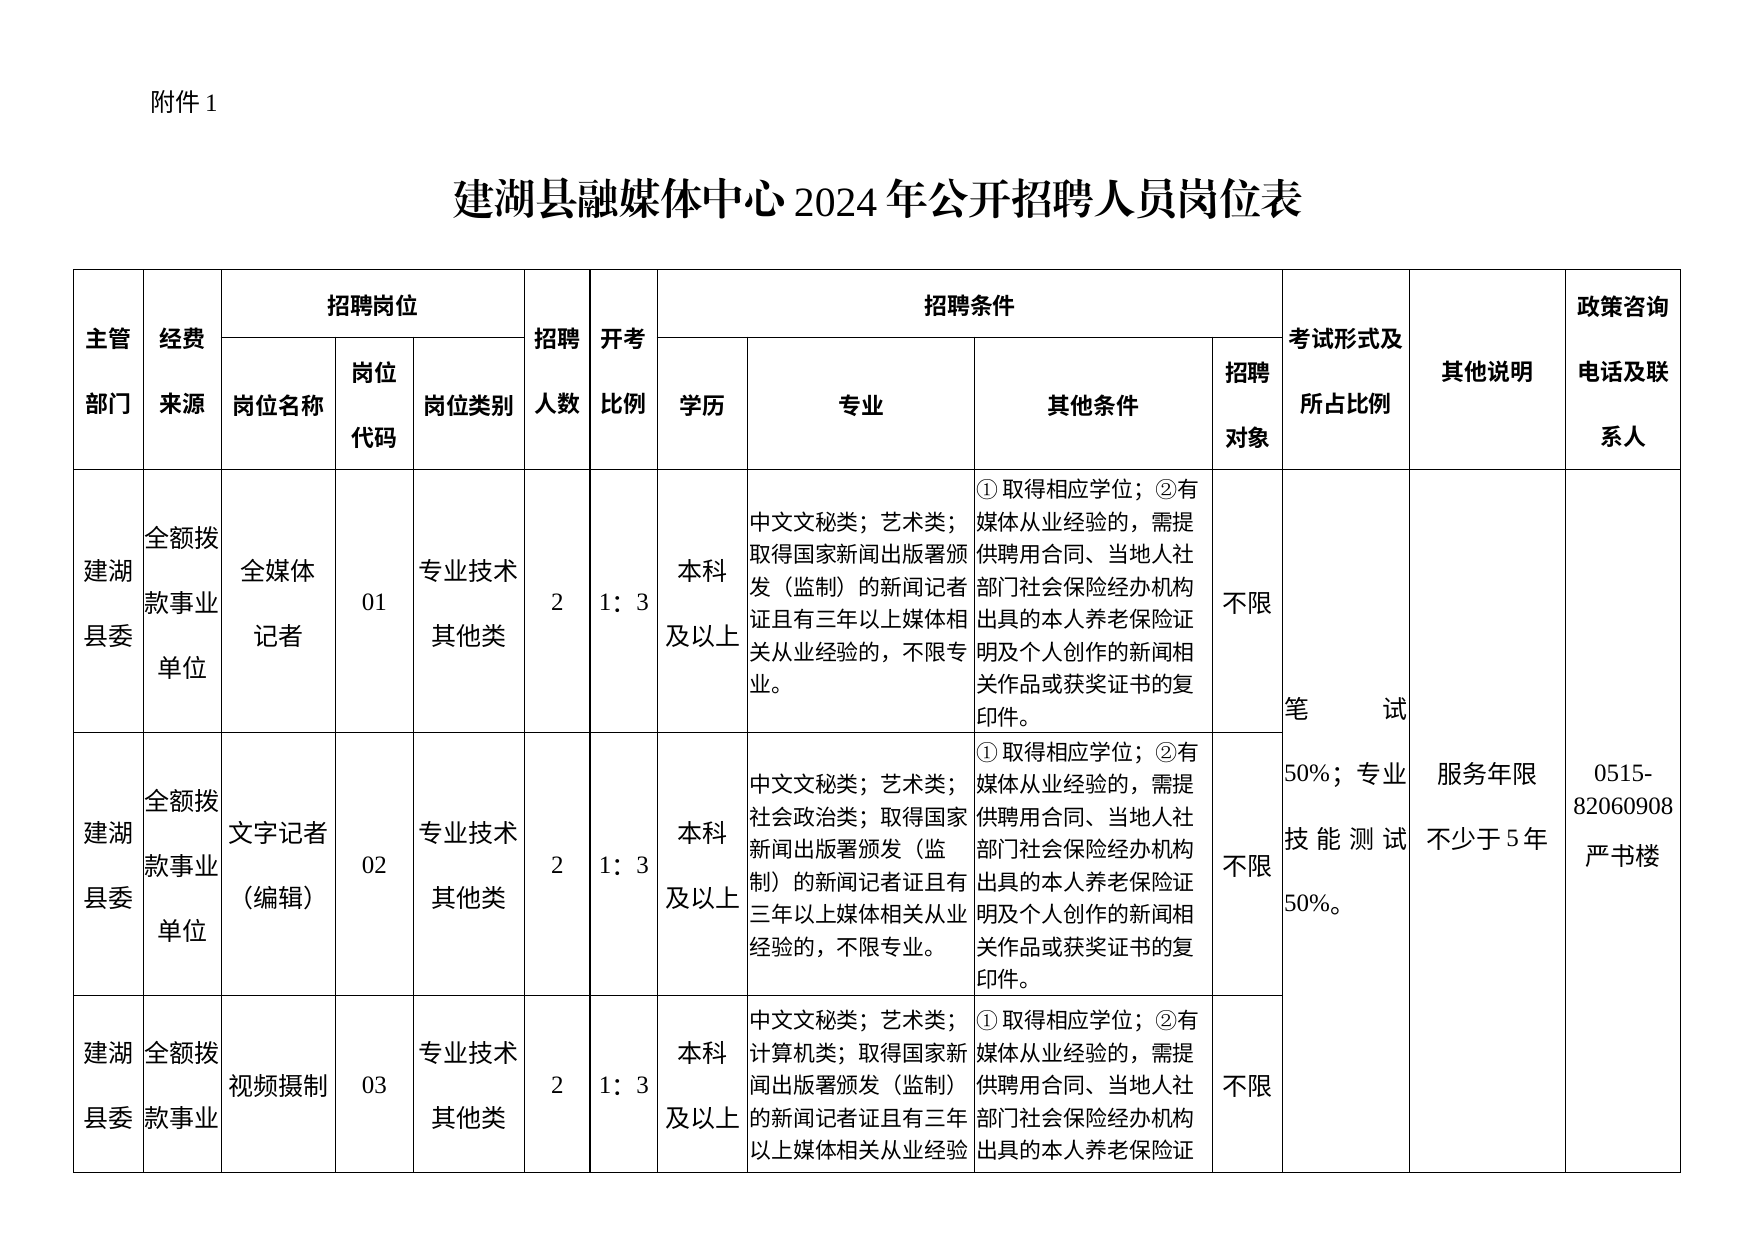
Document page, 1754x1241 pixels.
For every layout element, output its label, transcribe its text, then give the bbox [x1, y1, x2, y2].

table_cell 岗位类别 [414, 338, 524, 469]
table_cell 1：3 [591, 470, 657, 732]
table_cell 2 [525, 470, 589, 732]
table_cell 不限 [1213, 470, 1282, 732]
table_header 建湖县融媒体中心2024年公开招聘人员岗位表 [74, 133, 1680, 269]
table_cell 全额拨款事业单位 [144, 733, 221, 994]
table_cell 中文文秘类；艺术类；社会政治类；取得国家新闻出版署颁发（监制）的新闻记者证且有三年以上媒体相关从业经验的，不限专业。 [748, 733, 974, 994]
table_cell 专业技术 其他类 [414, 733, 524, 994]
table_cell 视频摄制 [222, 996, 335, 1172]
table_cell 岗位名称 [222, 338, 335, 469]
table_cell 全额拨款事业单位 [144, 470, 221, 732]
table_cell 政策咨询电话及联系人 [1566, 270, 1680, 469]
table_cell 1：3 [591, 733, 657, 994]
table_cell 其他说明 [1410, 270, 1565, 469]
table_cell 文字记者（编辑） [222, 733, 335, 994]
table_cell 招聘条件 [658, 270, 1282, 337]
table_cell 02 [336, 733, 413, 994]
table_cell 不限 [1213, 733, 1282, 994]
table_cell 1：3 [591, 996, 657, 1172]
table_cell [748, 996, 974, 1172]
table_cell 服务年限 不少于5年 [1410, 470, 1565, 1172]
table_cell 专业 [748, 338, 974, 469]
table_cell 主管 部门 [74, 270, 143, 469]
table_cell 不限 [1213, 996, 1282, 1172]
table_cell 建湖 县委 [74, 733, 143, 994]
table_cell 招聘岗位 [222, 270, 524, 337]
table_cell 2 [525, 996, 589, 1172]
table_cell 建湖 县委 [74, 470, 143, 732]
table_cell 经费 来源 [144, 270, 221, 469]
table_cell 招聘 对象 [1213, 338, 1282, 469]
text 附件1 [150, 68, 1604, 133]
table_cell 中文文秘类；艺术类；取得国家新闻出版署颁发（监制）的新闻记者证且有三年以上媒体相关从业经验的，不限专业。 [748, 470, 974, 732]
table_cell ①取得相应学位；②有媒体从业经验的，需提供聘用合同、当地人社部门社会保险经办机构出具的本人养老保险证明及个人创作的新闻相关作品或获奖证书的复印件。 [975, 470, 1212, 732]
table_cell 本科 及以上 [658, 733, 747, 994]
table_cell 其他条件 [975, 338, 1212, 469]
table_cell 专业技术 其他类 [414, 996, 524, 1172]
table_cell 建湖 县委 [74, 996, 143, 1172]
table_cell 考试形式及 所占比例 [1283, 270, 1409, 469]
table_cell 岗位 代码 [336, 338, 413, 469]
table_cell 学历 [658, 338, 747, 469]
table_cell 全额拨款事业单位 [144, 996, 221, 1172]
table_cell 03 [336, 996, 413, 1172]
table_cell ①取得相应学位；②有媒体从业经验的，需提供聘用合同、当地人社部门社会保险经办机构出具的本人养老保险证明及个人创作的新闻相关作品或获奖证书的复印件。 [975, 733, 1212, 994]
table_cell 全媒体 记者 [222, 470, 335, 732]
table_cell 2 [525, 733, 589, 994]
table_cell 开考 比例 [591, 270, 657, 469]
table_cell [975, 996, 1212, 1172]
table_cell 招聘 人数 [525, 270, 589, 469]
table_cell 笔试50%；专业技能测试50%。 [1283, 470, 1409, 1172]
table_cell 专业技术 其他类 [414, 470, 524, 732]
table_cell 本科 及以上 [658, 470, 747, 732]
table_cell 0515- 82060908 严书楼 [1566, 470, 1680, 1172]
table_cell 本科 及以上 [658, 996, 747, 1172]
table_cell 01 [336, 470, 413, 732]
